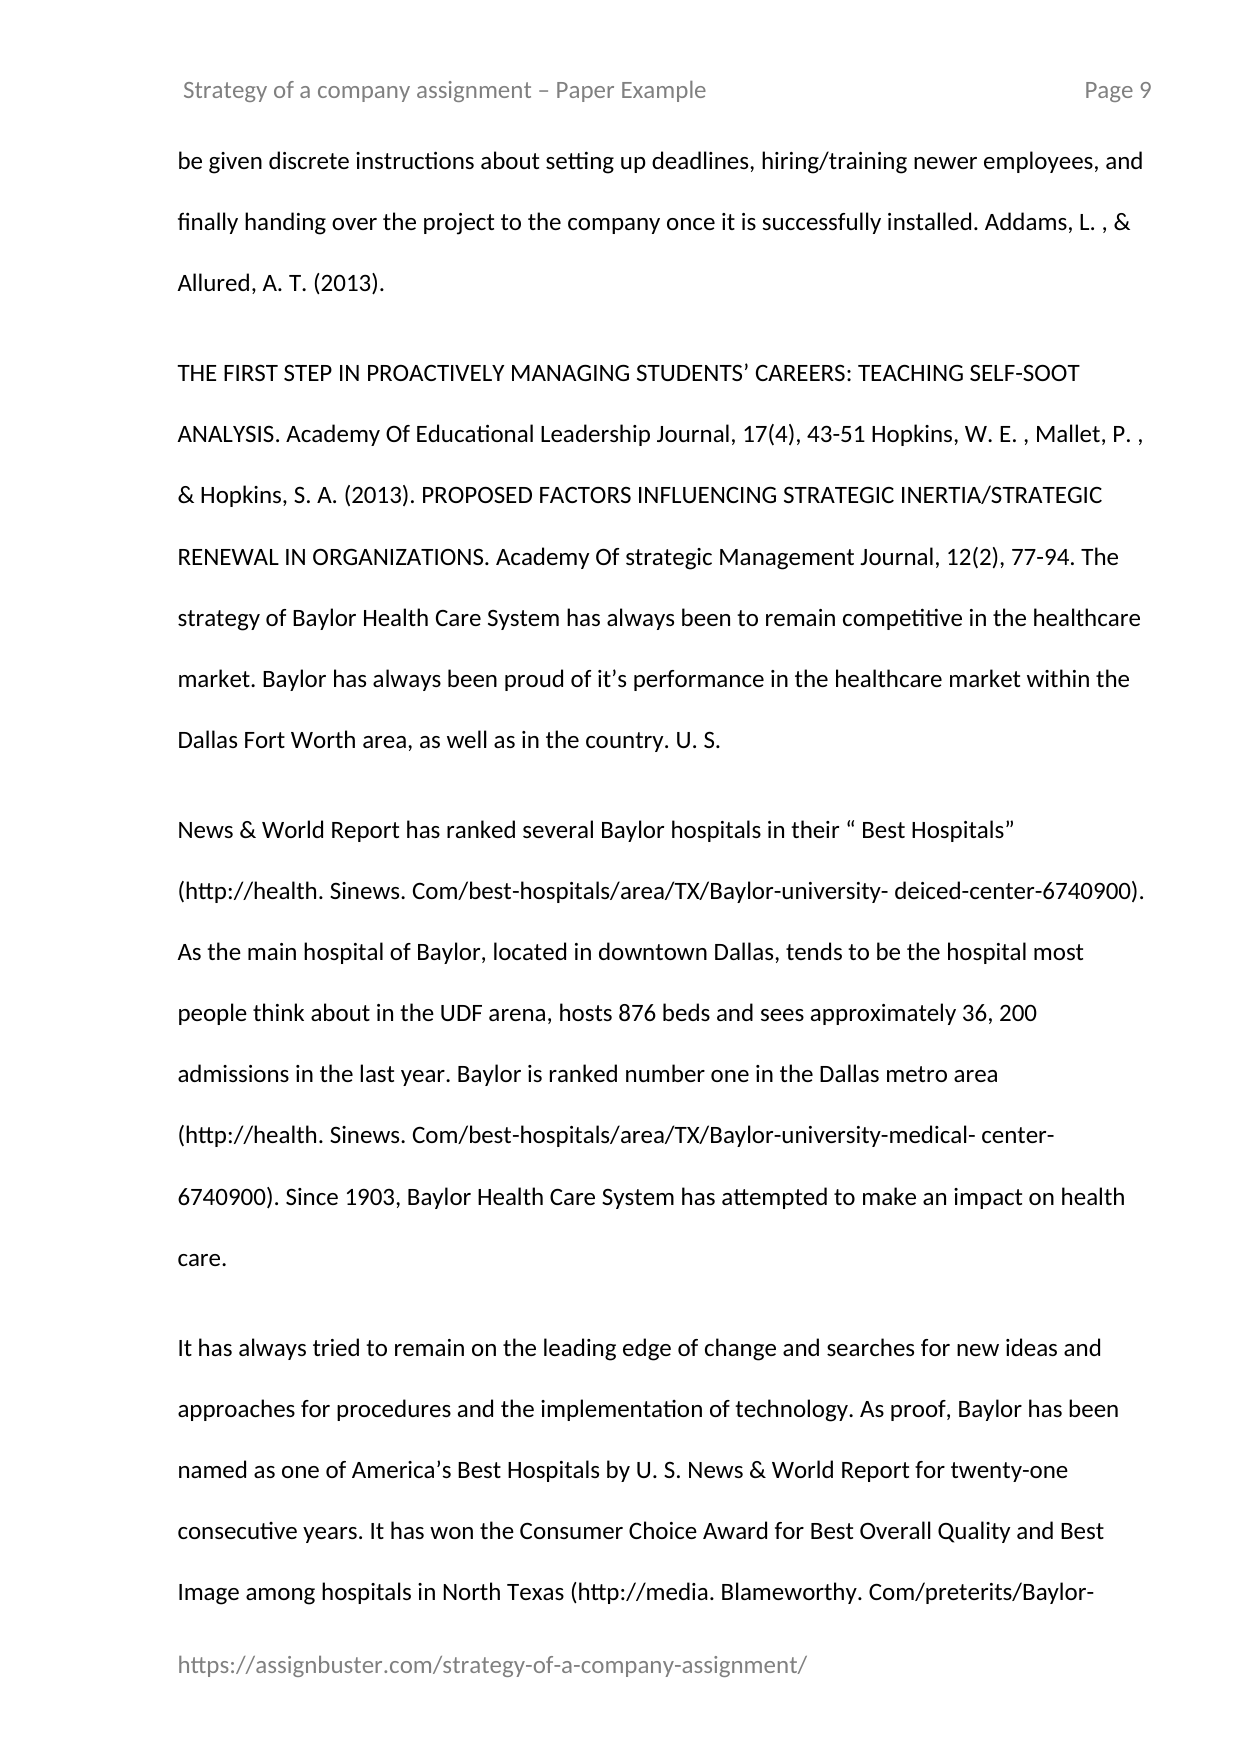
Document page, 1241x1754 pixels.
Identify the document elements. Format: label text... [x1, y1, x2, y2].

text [177, 1332, 1152, 1607]
text News & World Report has ranked several Baylor hospitals in their “ Best Hospitals” (http://health. Sinews. Com/best-hospitals/area/TX/Baylor-university- deiced-center-6740900). As the main hospital of Baylor, located in downtown Dallas, tends to be the hospital most people think about in the UDF arena, hosts 876 beds and sees approximately 36, 200 admissions in the last year. Baylor is ranked number one in the Dallas metro area (http://health. Sinews. Com/best-hospitals/area/TX/Baylor-university-medical- center-6740900). Since 1903, Baylor Health Care System has attempted to make an impact on health care. [177, 814, 1152, 1272]
text THE FIRST STEP IN PROACTIVELY MANAGING STUDENTS’ CAREERS: TEACHING SELF-SOOT ANALYSIS. Academy Of Educational Leadership Journal, 17(4), 43-51 Hopkins, W. E. , Mallet, P. , & Hopkins, S. A. (2013). PROPOSED FACTORS INFLUENCING STRATEGIC INERTIA/STRATEGIC RENEWAL IN ORGANIZATIONS. Academy Of strategic Management Journal, 12(2), 77-94. The strategy of Baylor Health Care System has always been to remain competitive in the healthcare market. Baylor has always been proud of it’s performance in the healthcare market within the Dallas Fort Worth area, as well as in the country. U. S. [177, 358, 1152, 754]
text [177, 145, 1152, 298]
